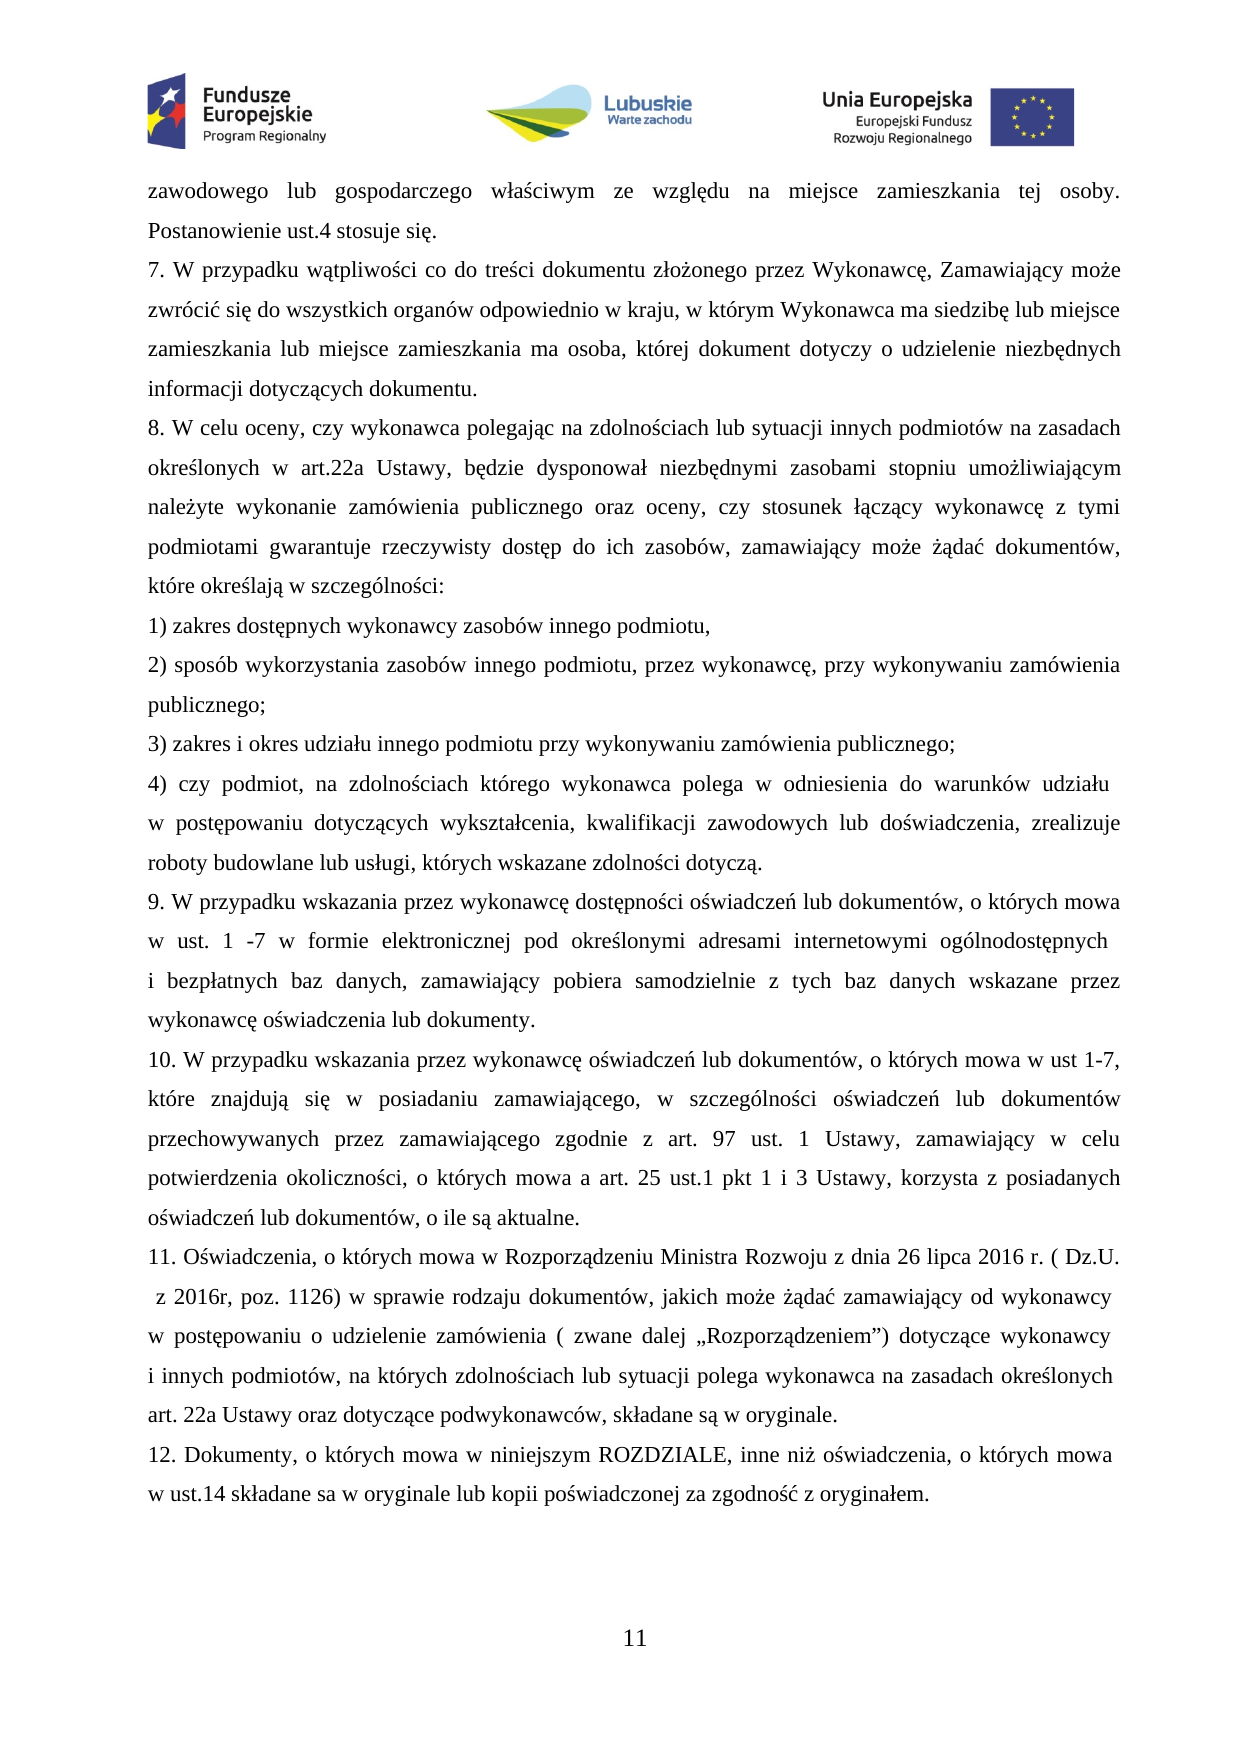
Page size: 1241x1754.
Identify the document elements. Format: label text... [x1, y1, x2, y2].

text 12. Dokumenty, o których mowa w niniejszym ROZDZIALE, inne niż oświadczenia, o których mowa w ust.14 składane sa w oryginale lub kopii poświadczonej za zgodność z oryginałem. [148, 1441, 1122, 1507]
text 10. W przypadku wskazania przez wykonawcę oświadczeń lub dokumentów, o których mowa w ust 1-7, które znajdują się w posiadaniu zamawiającego, w szczególności oświadczeń lub dokumentów przechowywanych przez zamawiającego zgodnie z art. 97 ust. 1 Ustawy, zamawiający w celu potwierdzenia okoliczności, o których mowa a art. 25 ust.1 pkt 1 i 3 Ustawy, korzysta z posiadanych oświadczeń lub dokumentów, o ile są aktualne. [148, 1046, 1122, 1230]
text 9. W przypadku wskazania przez wykonawcę dostępności oświadczeń lub dokumentów, o których mowa w ust. 1 -7 w formie elektronicznej pod określonymi adresami internetowymi ogólnodostępnych i bezpłatnych baz danych, zamawiający pobiera samodzielnie z tych baz danych wskazane przez wykonawcę oświadczenia lub dokumenty. [148, 888, 1122, 1033]
text 7. W przypadku wątpliwości co do treści dokumentu złożonego przez Wykonawcę, Zamawiający może zwrócić się do wszystkich organów odpowiednio w kraju, w którym Wykonawca ma siedzibę lub miejsce zamieszkania lub miejsce zamieszkania ma osoba, której dokument dotyczy o udzielenie niezbędnych informacji dotyczących dokumentu. [148, 256, 1122, 401]
text 11. Oświadczenia, o których mowa w Rozporządzeniu Ministra Rozwoju z dnia 26 lipca 2016 r. ( Dz.U. z 2016r, poz. 1126) w sprawie rodzaju dokumentów, jakich może żądać zamawiający od wykonawcy w postępowaniu o udzielenie zamówienia ( zwane dalej „Rozporządzeniem”) dotyczące wykonawcy i innych podmiotów, na których zdolnościach lub sytuacji polega wykonawca na zasadach określonych art. 22a Ustawy oraz dotyczące podwykonawców, składane są w oryginale. [148, 1243, 1122, 1428]
text 3) zakres i okres udziału innego podmiotu przy wykonywaniu zamówienia publicznego; [148, 730, 1122, 757]
text 8. W celu oceny, czy wykonawca polegając na zdolnościach lub sytuacji innych podmiotów na zasadach określonych w art.22a Ustawy, będzie dysponował niezbędnymi zasobami stopniu umożliwiającym należyte wykonanie zamówienia publicznego oraz oceny, czy stosunek łączący wykonawcę z tymi podmiotami gwarantuje rzeczywisty dostęp do ich zasobów, zamawiający może żądać dokumentów, które określają w szczególności: [148, 414, 1122, 599]
text 2) sposób wykorzystania zasobów innego podmiotu, przez wykonawcę, przy wykonywaniu zamówienia publicznego; [148, 651, 1122, 717]
text 4) czy podmiot, na zdolnościach którego wykonawca polega w odniesienia do warunków udziału w postępowaniu dotyczących wykształcenia, kwalifikacji zawodowych lub doświadczenia, zrealizuje roboty budowlane lub usługi, których wskazane zdolności dotyczą. [148, 770, 1122, 875]
text 1) zakres dostępnych wykonawcy zasobów innego podmiotu, [148, 612, 1122, 638]
picture [147, 73, 1075, 149]
